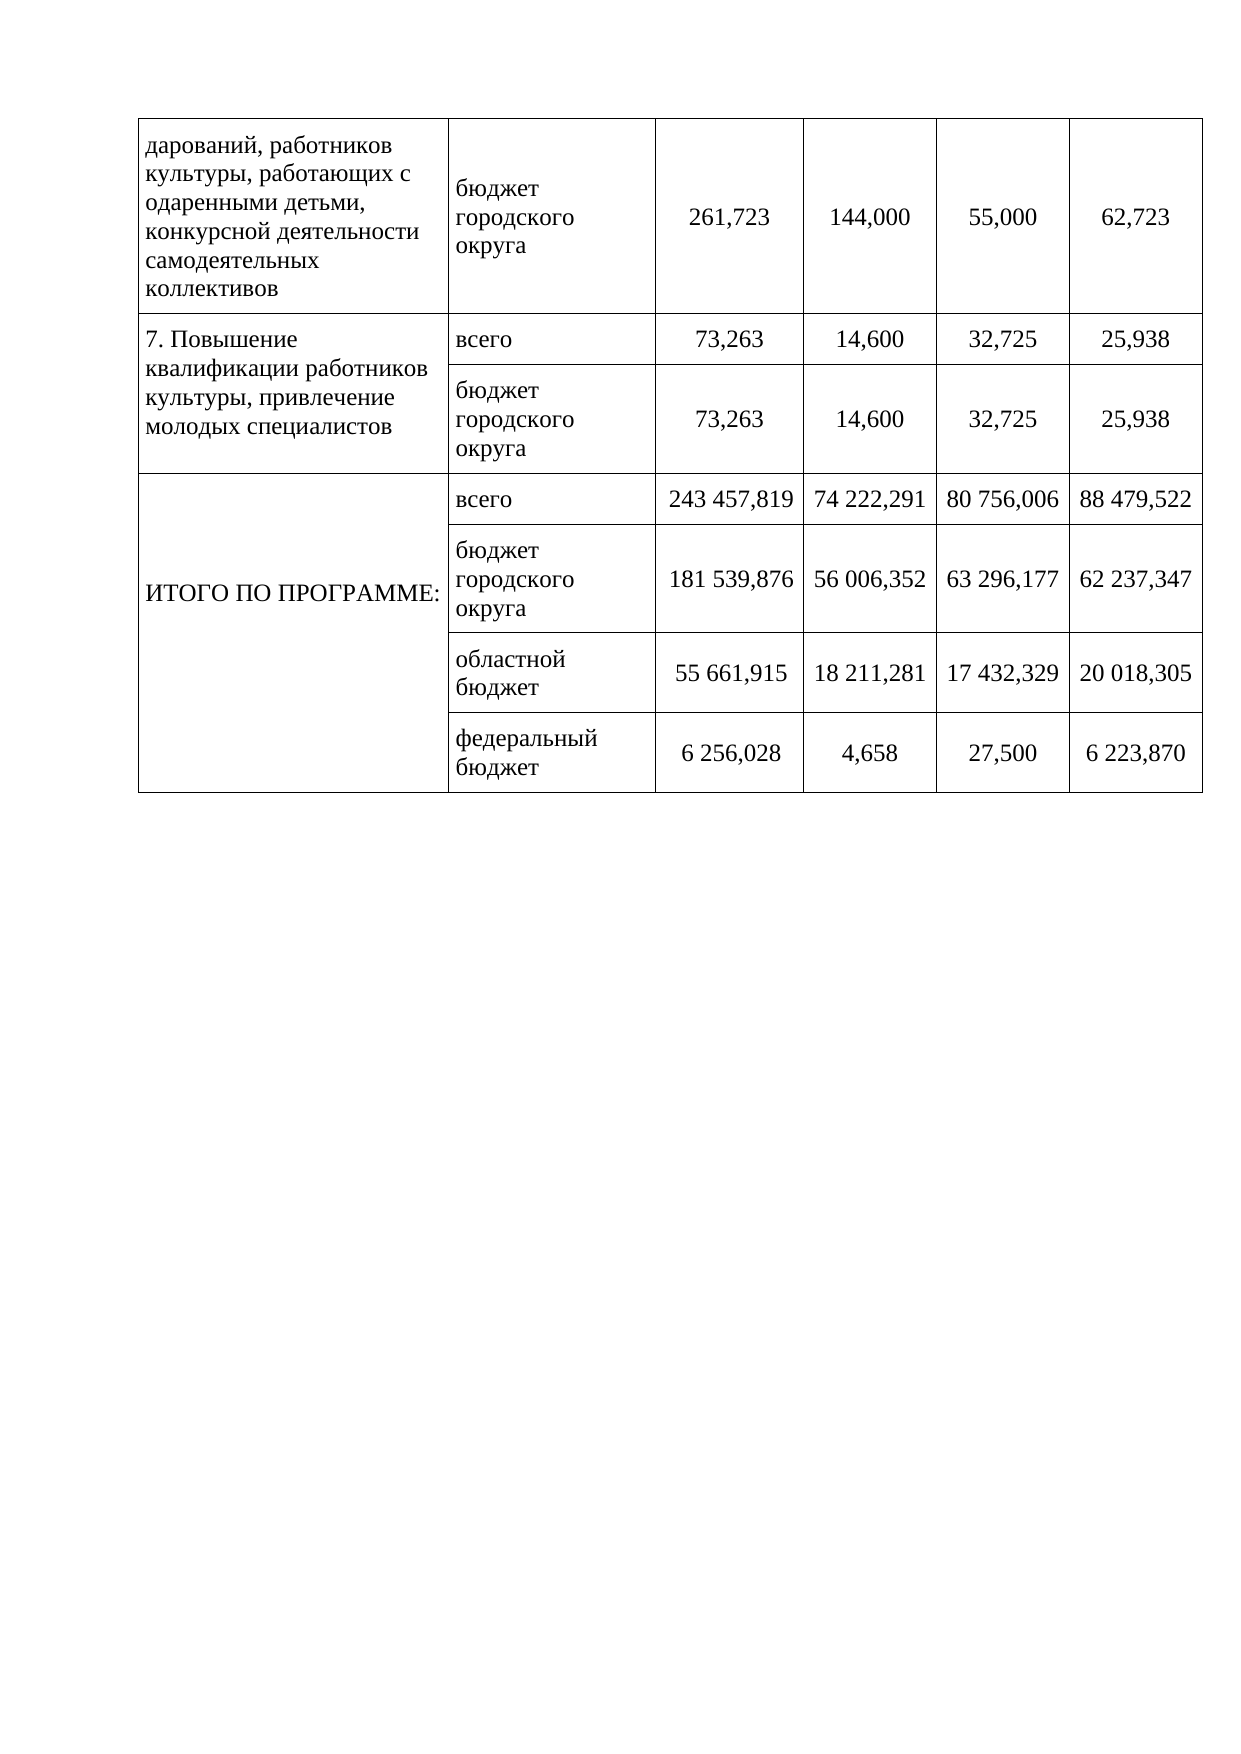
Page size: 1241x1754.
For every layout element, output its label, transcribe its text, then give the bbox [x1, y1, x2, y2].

table_cell 17 432,329 [937, 633, 1069, 712]
table_cell 27,500 [937, 713, 1069, 792]
table_cell 20 018,305 [1070, 633, 1202, 712]
table_cell 243 457,819 [656, 474, 803, 523]
table_cell ИТОГО ПО ПРОГРАММЕ: [139, 474, 448, 712]
table_cell 25,938 [1070, 365, 1202, 472]
table_cell 261,723 [656, 119, 803, 313]
table_cell 73,263 [656, 314, 803, 364]
table_cell 80 756,006 [937, 474, 1069, 523]
table_cell 4,658 [804, 713, 936, 792]
table_cell 63 296,177 [937, 525, 1069, 632]
table_cell областной бюджет [449, 633, 655, 712]
table_cell 144,000 [804, 119, 936, 313]
table_cell 25,938 [1070, 314, 1202, 364]
table_cell всего [449, 314, 655, 364]
table_cell 6 223,870 [1070, 713, 1202, 792]
table_cell бюджет городского округа [449, 525, 655, 632]
table_cell 6 256,028 [656, 713, 803, 792]
table_cell 18 211,281 [804, 633, 936, 712]
table_cell [139, 712, 448, 792]
table_cell 73,263 [656, 365, 803, 472]
table_cell бюджет городского округа [449, 119, 655, 313]
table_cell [139, 119, 448, 313]
table_cell 62,723 [1070, 119, 1202, 313]
table_cell 62 237,347 [1070, 525, 1202, 632]
table_cell 32,725 [937, 365, 1069, 472]
table_cell федеральный бюджет [449, 713, 655, 792]
table_cell 74 222,291 [804, 474, 936, 523]
table_cell всего [449, 474, 655, 523]
table_cell 32,725 [937, 314, 1069, 364]
table_cell 56 006,352 [804, 525, 936, 632]
table_cell бюджет городского округа [449, 365, 655, 472]
table_cell 55 661,915 [656, 633, 803, 712]
table_cell 14,600 [804, 314, 936, 364]
table_cell 88 479,522 [1070, 474, 1202, 523]
table_cell 55,000 [937, 119, 1069, 313]
table_cell 181 539,876 [656, 525, 803, 632]
table_cell 14,600 [804, 365, 936, 472]
table_cell 7. Повышение квалификации работников культуры, привлечение молодых специалистов [139, 314, 448, 472]
